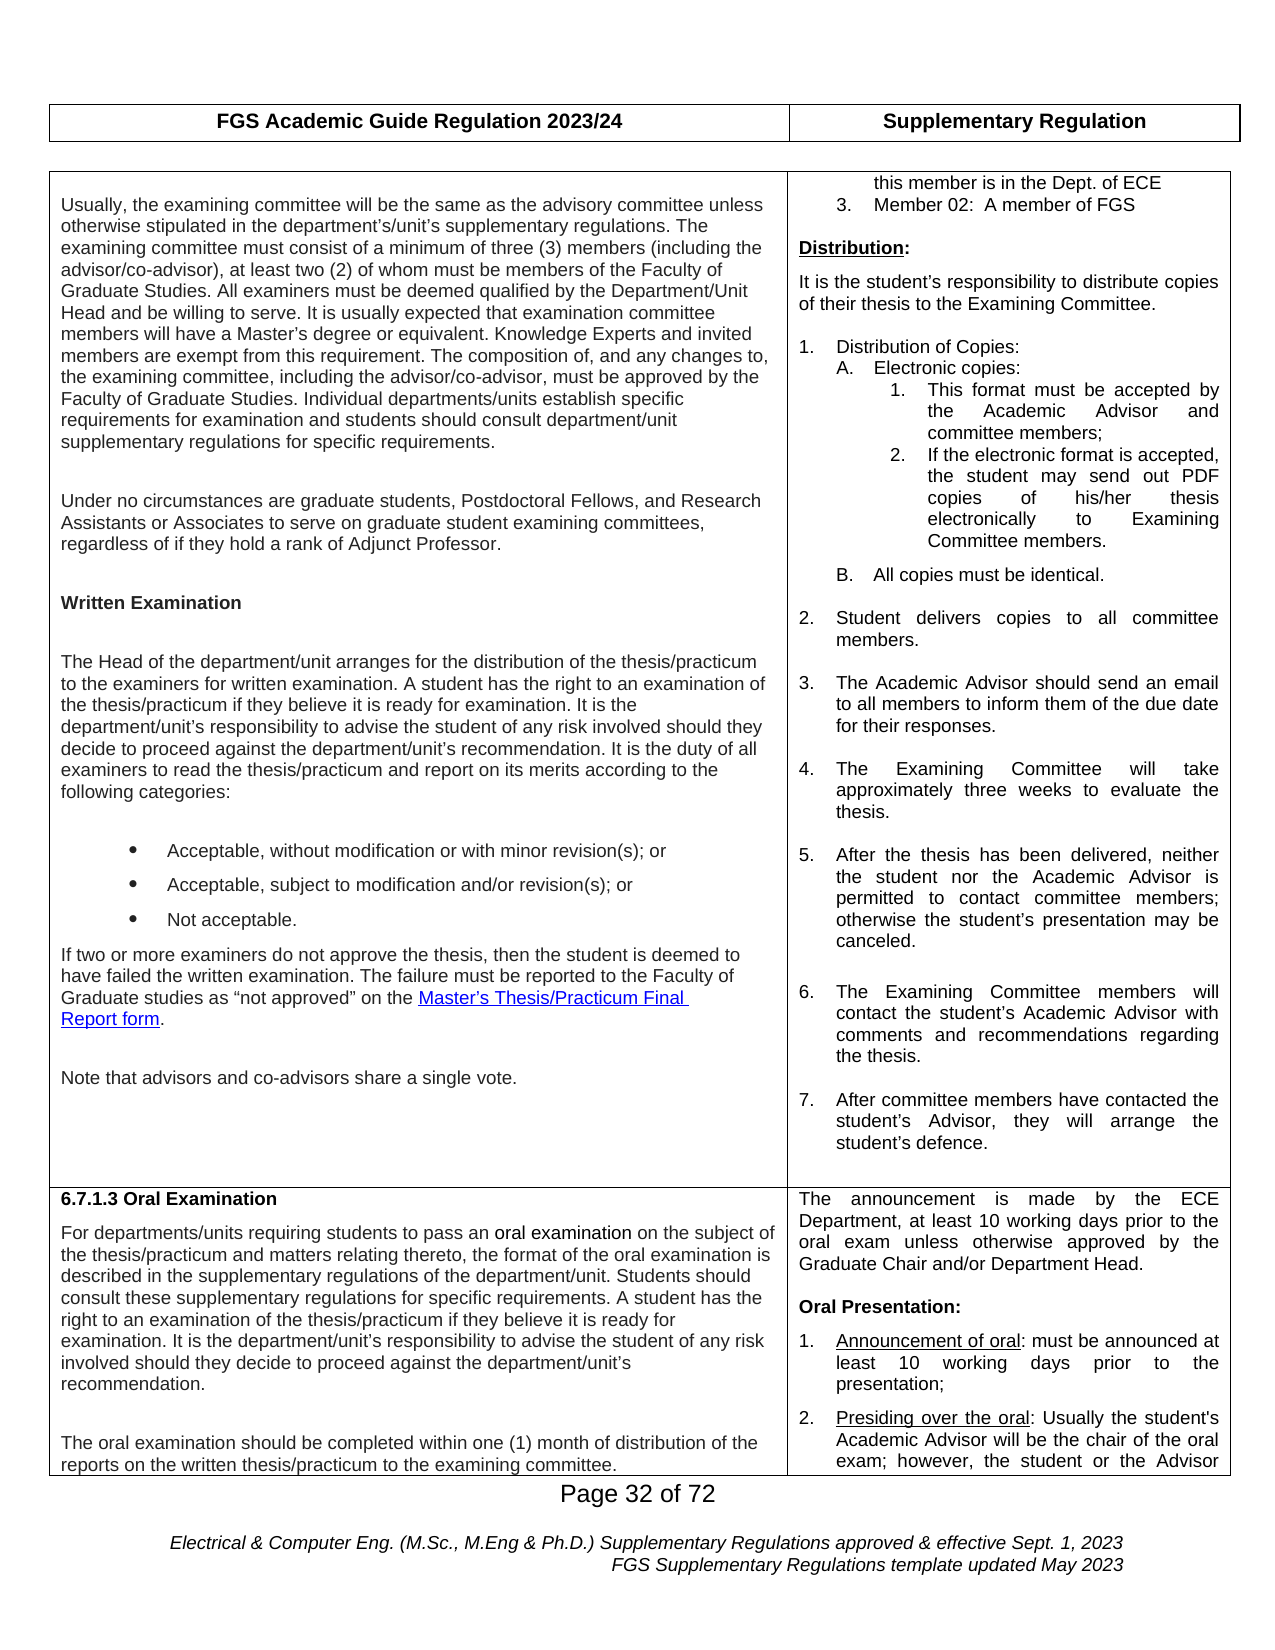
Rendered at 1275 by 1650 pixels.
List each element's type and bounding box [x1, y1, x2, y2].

table_cell [788, 172, 1230, 1187]
table_cell [50, 172, 787, 1187]
table_cell [50, 1188, 787, 1475]
table_cell [788, 1188, 1230, 1475]
